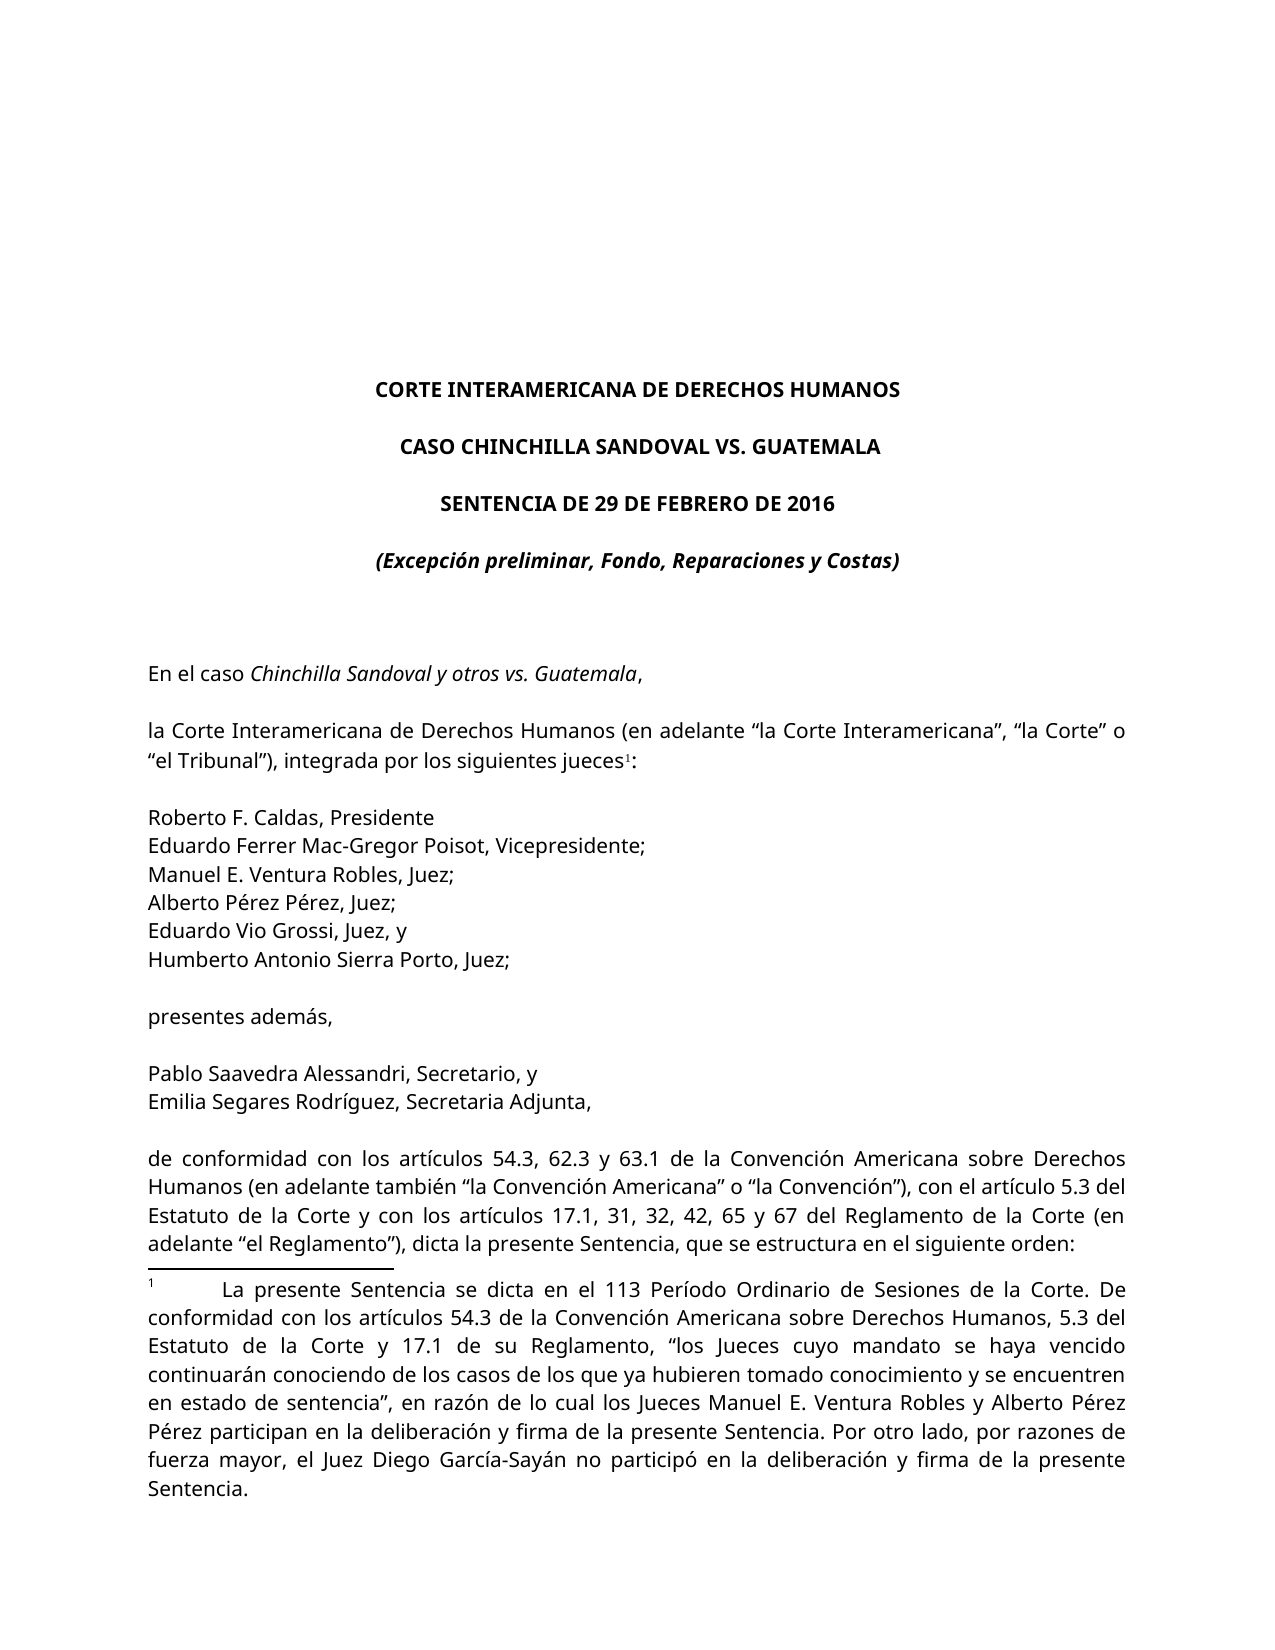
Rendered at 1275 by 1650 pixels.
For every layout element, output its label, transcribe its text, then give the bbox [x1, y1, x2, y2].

text CORTE INTERAMERICANA DE DERECHOS HUMANOS [148, 375, 1127, 404]
text Eduardo Ferrer Mac-Gregor Poisot, Vicepresidente; [148, 831, 1127, 860]
text Pablo Saavedra Alessandri, Secretario, y [148, 1059, 1127, 1087]
text de conformidad con los artículos 54.3, 62.3 y 63.1 de la Convención Americana sobre Derechos Humanos (en adelante también “la Convención Americana” o “la Convención”), con el artículo 5.3 del Estatuto de la Corte y con los artículos 17.1, 31, 32, 42, 65 y 67 del Reglamento de la Corte (en adelante “el Reglamento”), dicta la presente Sentencia, que se estructura en el siguiente orden: [148, 1144, 1127, 1258]
text Alberto Pérez Pérez, Juez; [148, 888, 1127, 917]
text Eduardo Vio Grossi, Juez, y [148, 917, 1127, 945]
text presentes además, [148, 1002, 1127, 1030]
text Manuel E. Ventura Robles, Juez; [148, 860, 1127, 888]
text Emilia Segares Rodríguez, Secretaria Adjunta, [148, 1087, 1127, 1116]
text SENTENCIA DE 29 DE FEBRERO DE 2016 [148, 489, 1127, 517]
text CASO CHINCHILLA SANDOVAL VS. GUATEMALA [148, 432, 1127, 461]
text En el caso Chinchilla Sandoval y otros vs. Guatemala, [148, 659, 1127, 688]
text la Corte Interamericana de Derechos Humanos (en adelante “la Corte Interamericana”, “la Corte” o “el Tribunal”), integrada por los siguientes jueces: [148, 716, 1127, 774]
text Humberto Antonio Sierra Porto, Juez; [148, 945, 1127, 973]
text Roberto F. Caldas, Presidente [148, 803, 1127, 831]
text (Excepción preliminar, Fondo, Reparaciones y Costas) [148, 546, 1127, 574]
